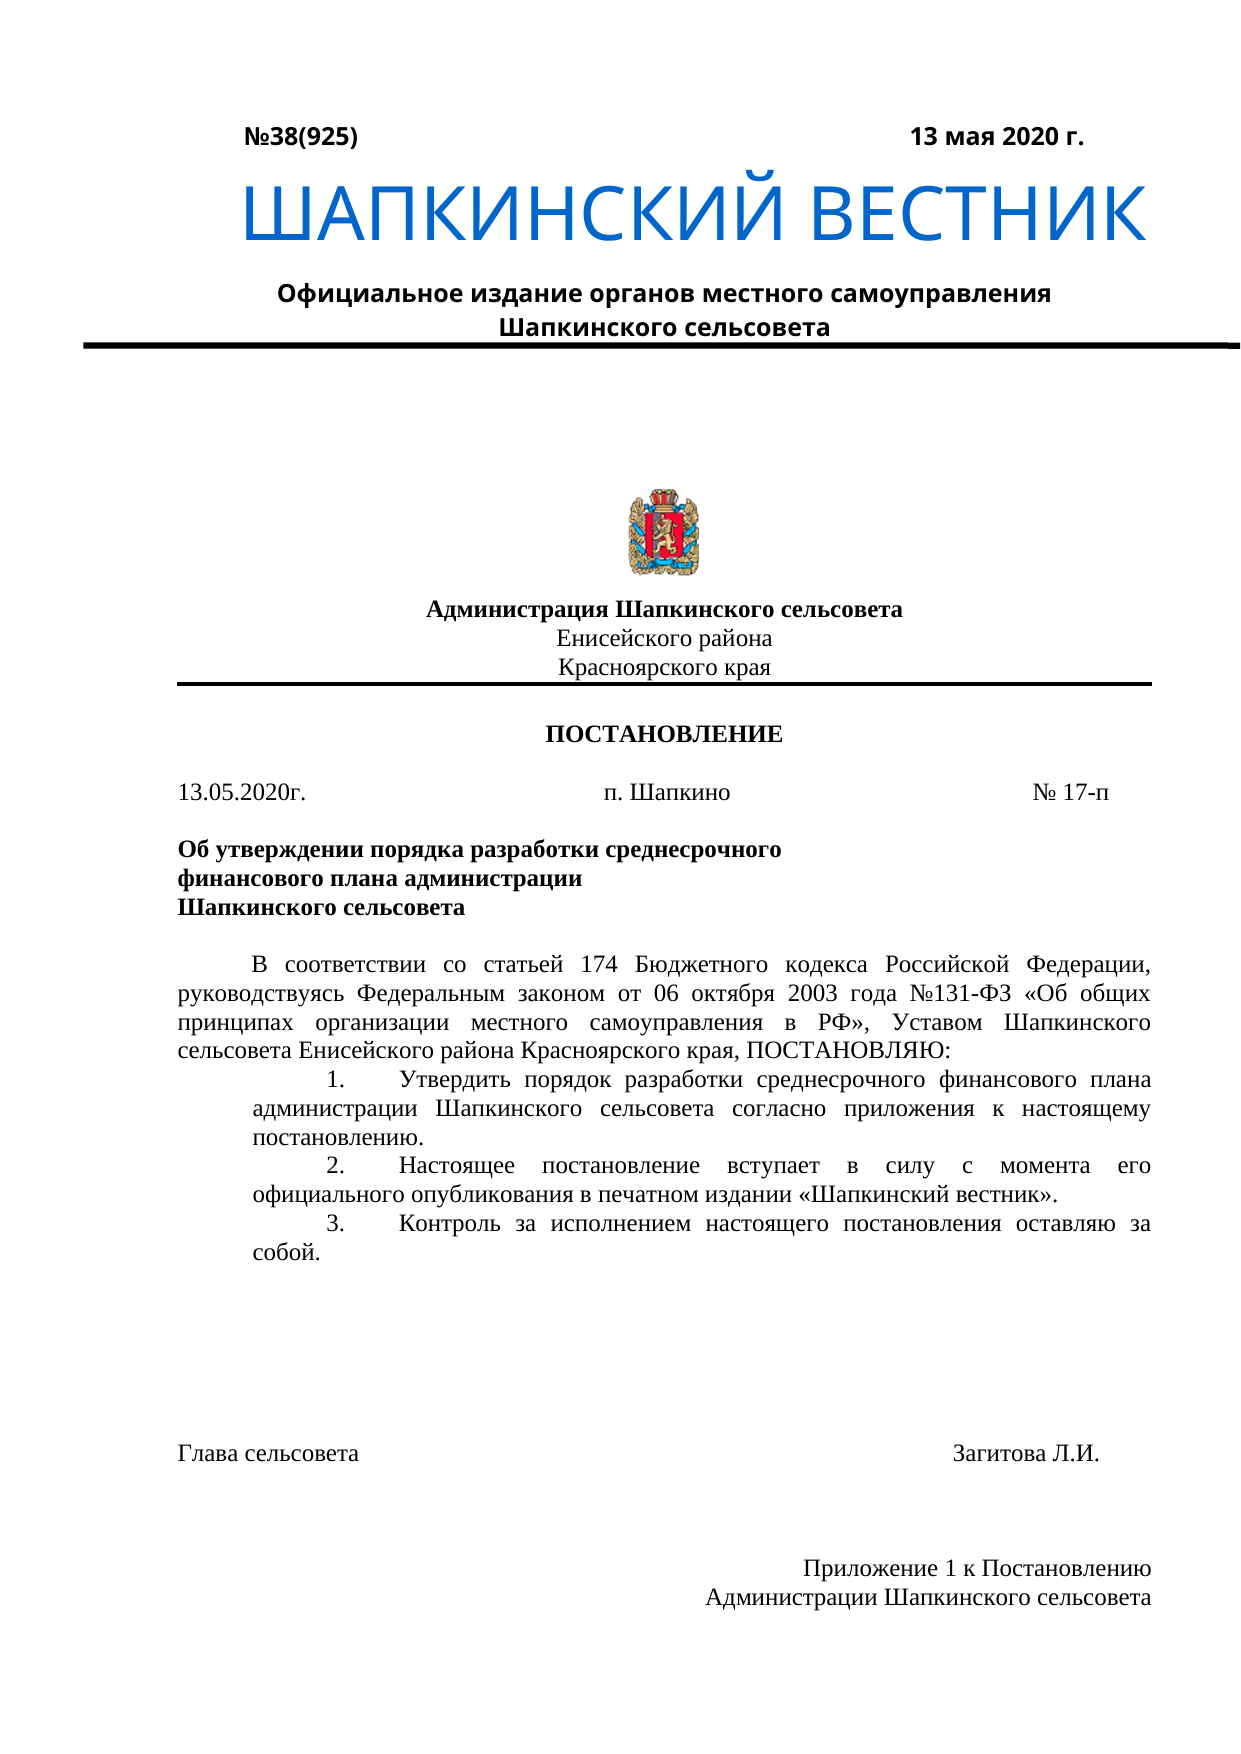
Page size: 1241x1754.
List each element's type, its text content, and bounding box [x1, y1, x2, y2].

text В соответствии со статьей 174 Бюджетного кодекса Российской Федерации, руководствуясь Федеральным законом от 06 октября 2003 года №131-ФЗ «Об общих принципах организации местного самоуправления в РФ», Уставом Шапкинского сельсовета Енисейского района Красноярского края, ПОСТАНОВЛЯЮ: [177, 949, 1152, 1064]
text ПОСТАНОВЛЕНИЕ [177, 719, 1152, 748]
list Настоящее постановление вступает в силу с момента его официального опубликования в печатном издании «Шапкинский вестник». [252, 1150, 1152, 1208]
text Приложение 1 к Постановлению [177, 1553, 1152, 1582]
text №38(925) 13 мая 2020 г. [177, 118, 1152, 152]
text Глава сельсовета Загитова Л.И. [177, 1438, 1152, 1467]
text Енисейского района [177, 623, 1152, 652]
text Администрация Шапкинского сельсовета [177, 594, 1152, 623]
text финансового плана администрации [177, 863, 1152, 892]
text 13.05.2020г. п. Шапкино № 17-п [177, 777, 1152, 805]
text Красноярского края [177, 652, 1152, 682]
text Об утверждении порядка разработки среднесрочного [177, 834, 1152, 863]
text Шапкинского сельсовета [177, 309, 1152, 342]
list Утвердить порядок разработки среднесрочного финансового плана администрации Шапкинского сельсовета согласно приложения к настоящему постановлению. [252, 1064, 1152, 1150]
text Шапкинского сельсовета [177, 892, 1152, 920]
text Официальное издание органов местного самоуправления [177, 276, 1152, 309]
picture [627, 489, 699, 573]
list Контроль за исполнением настоящего постановления оставляю за собой. [252, 1208, 1152, 1265]
text Администрации Шапкинского сельсовета [177, 1582, 1152, 1610]
